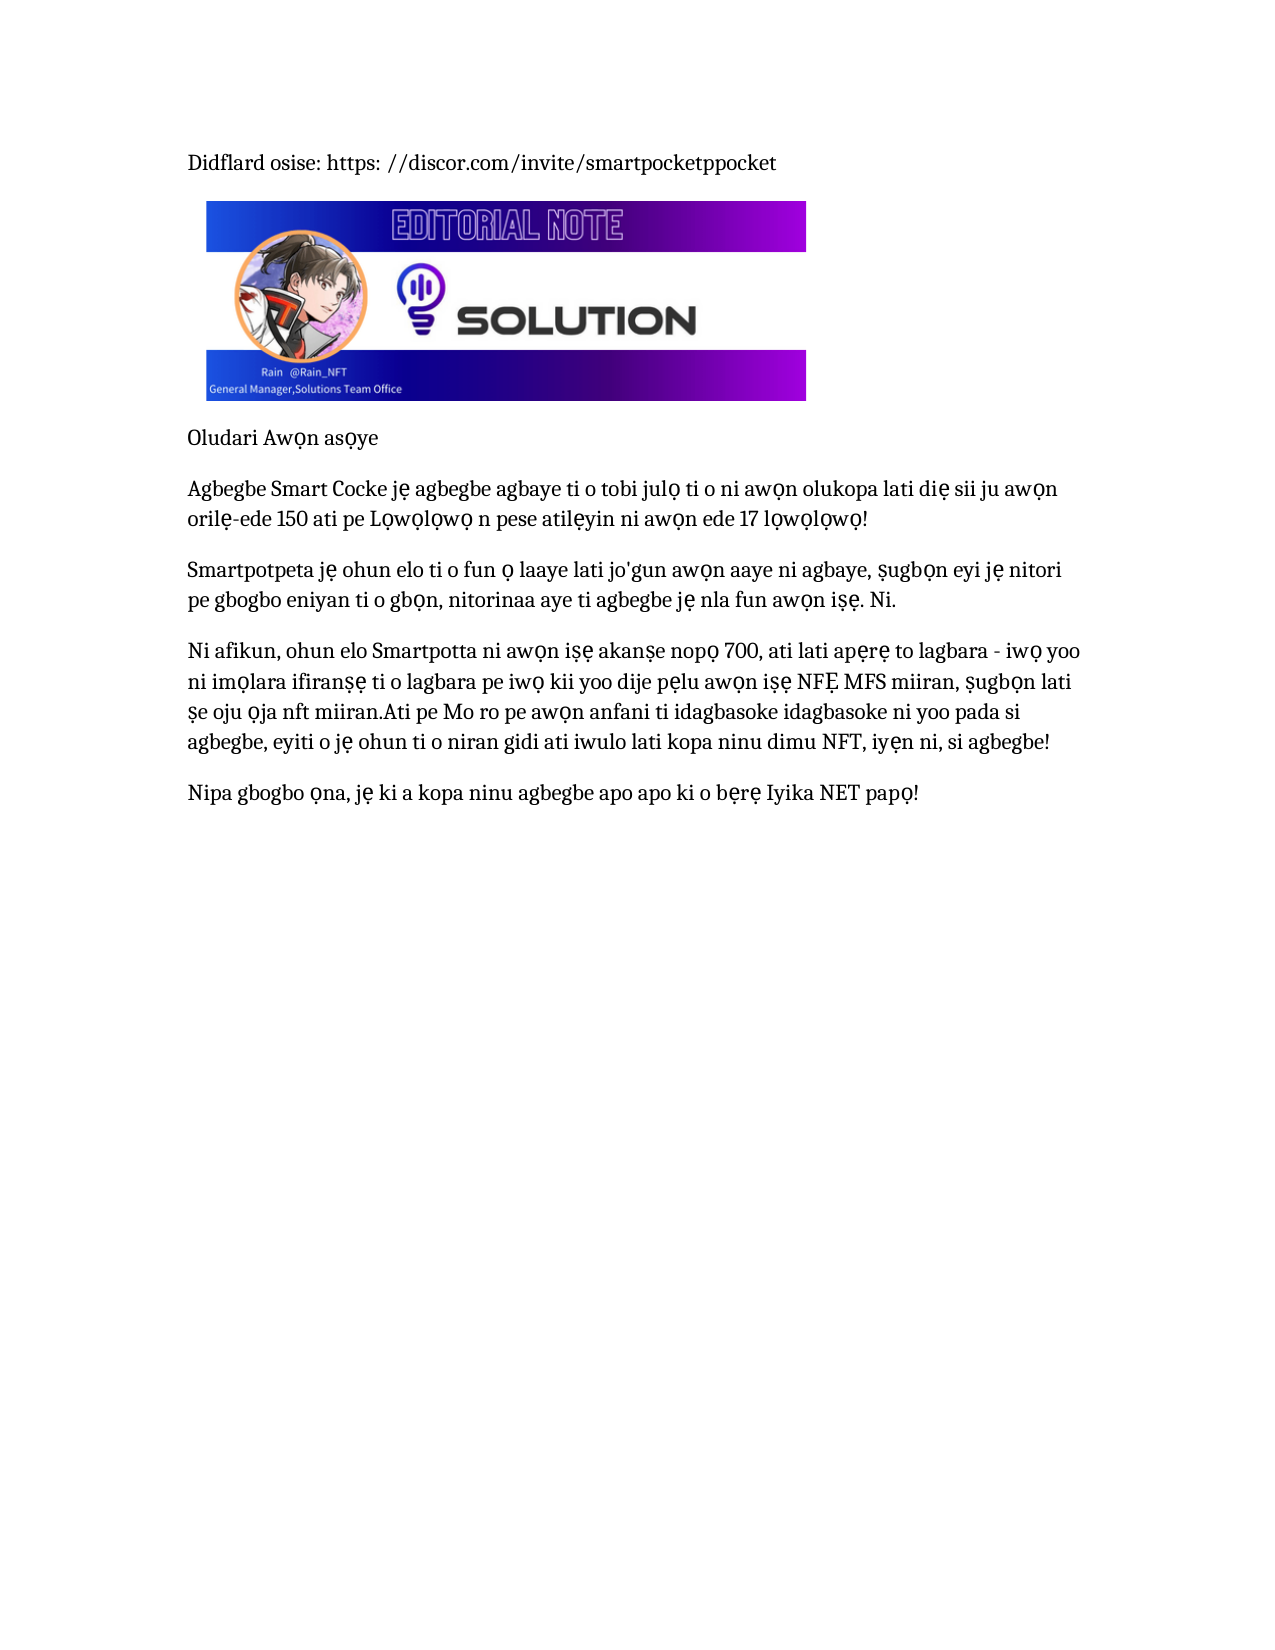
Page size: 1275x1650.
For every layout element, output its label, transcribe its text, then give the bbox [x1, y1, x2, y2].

text Agbegbe Smart Cocke jẹ agbegbe agbaye ti o tobi julọ ti o ni awọn olukopa lati diẹ sii ju awọn orilẹ-ede 150 ati pe Lọwọlọwọ n pese atilẹyin ni awọn ede 17 lọwọlọwọ! [187, 476, 1087, 532]
picture [206, 201, 807, 401]
text Didflard osise: https: //discor.com/invite/smartpocketppocket [187, 150, 1087, 176]
text Ni afikun, ohun elo Smartpotta ni awọn iṣẹ akanṣe nopọ 700, ati lati apẹrẹ to lagbara - iwọ yoo ni imọlara ifiranṣẹ ti o lagbara pe iwọ kii yoo dije pẹlu awọn iṣẹ NFẸ MFS miiran, ṣugbọn lati ṣe oju ọja nft miiran.Ati pe Mo ro pe awọn anfani ti idagbasoke idagbasoke ni yoo pada si agbegbe, eyiti o jẹ ohun ti o niran gidi ati iwulo lati kopa ninu dimu NFT, iyẹn ni, si agbegbe! [187, 638, 1087, 755]
text Nipa gbogbo ọna, jẹ ki a kopa ninu agbegbe apo apo ki o bẹrẹ Iyika NET papọ! [187, 780, 1087, 806]
text Smartpotpeta jẹ ohun elo ti o fun ọ laaye lati jo'gun awọn aaye ni agbaye, ṣugbọn eyi jẹ nitori pe gbogbo eniyan ti o gbọn, nitorinaa aye ti agbegbe jẹ nla fun awọn iṣẹ. Ni. [187, 557, 1087, 614]
text Oludari Awọn asọye [187, 425, 1087, 451]
